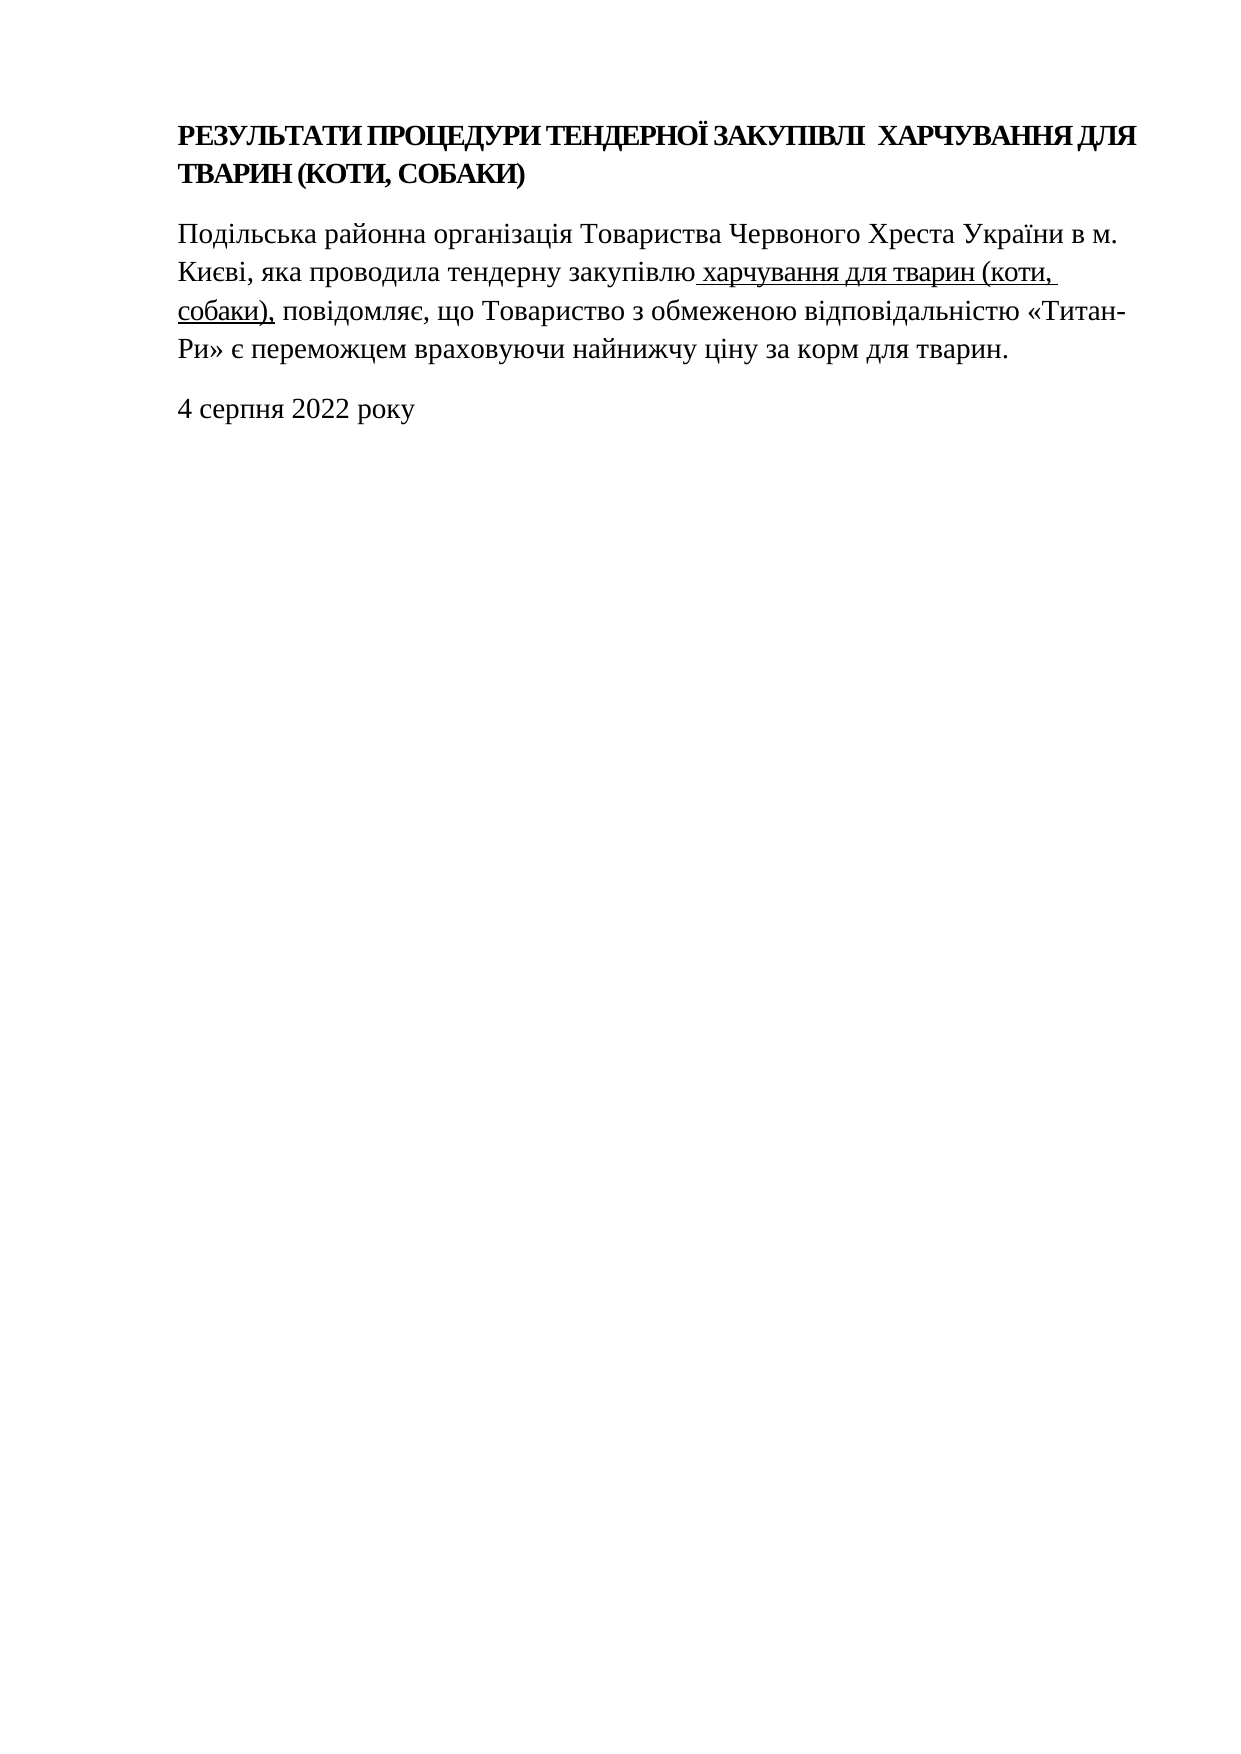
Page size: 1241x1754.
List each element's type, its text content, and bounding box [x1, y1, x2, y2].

text рЕЗУЛЬТАТИ ПРОЦЕДУРИ ТЕНДЕРНОЇ ЗАКУПІВЛІ ХАРЧУВАННЯ ДЛЯ ТВАРИН (КОТИ, СОБАКИ) [177, 118, 1152, 190]
text 4 серпня 2022 року [177, 391, 1152, 424]
text Подільська районна організація Товариства Червоного Хреста України в м. Києві, яка проводила тендерну закупівлю харчування для тварин (коти, собаки), повідомляє, що Товариство з обмеженою відповідальністю «Титан-Ри» є переможцем враховуючи найнижчу ціну за корм для тварин. [177, 216, 1152, 365]
